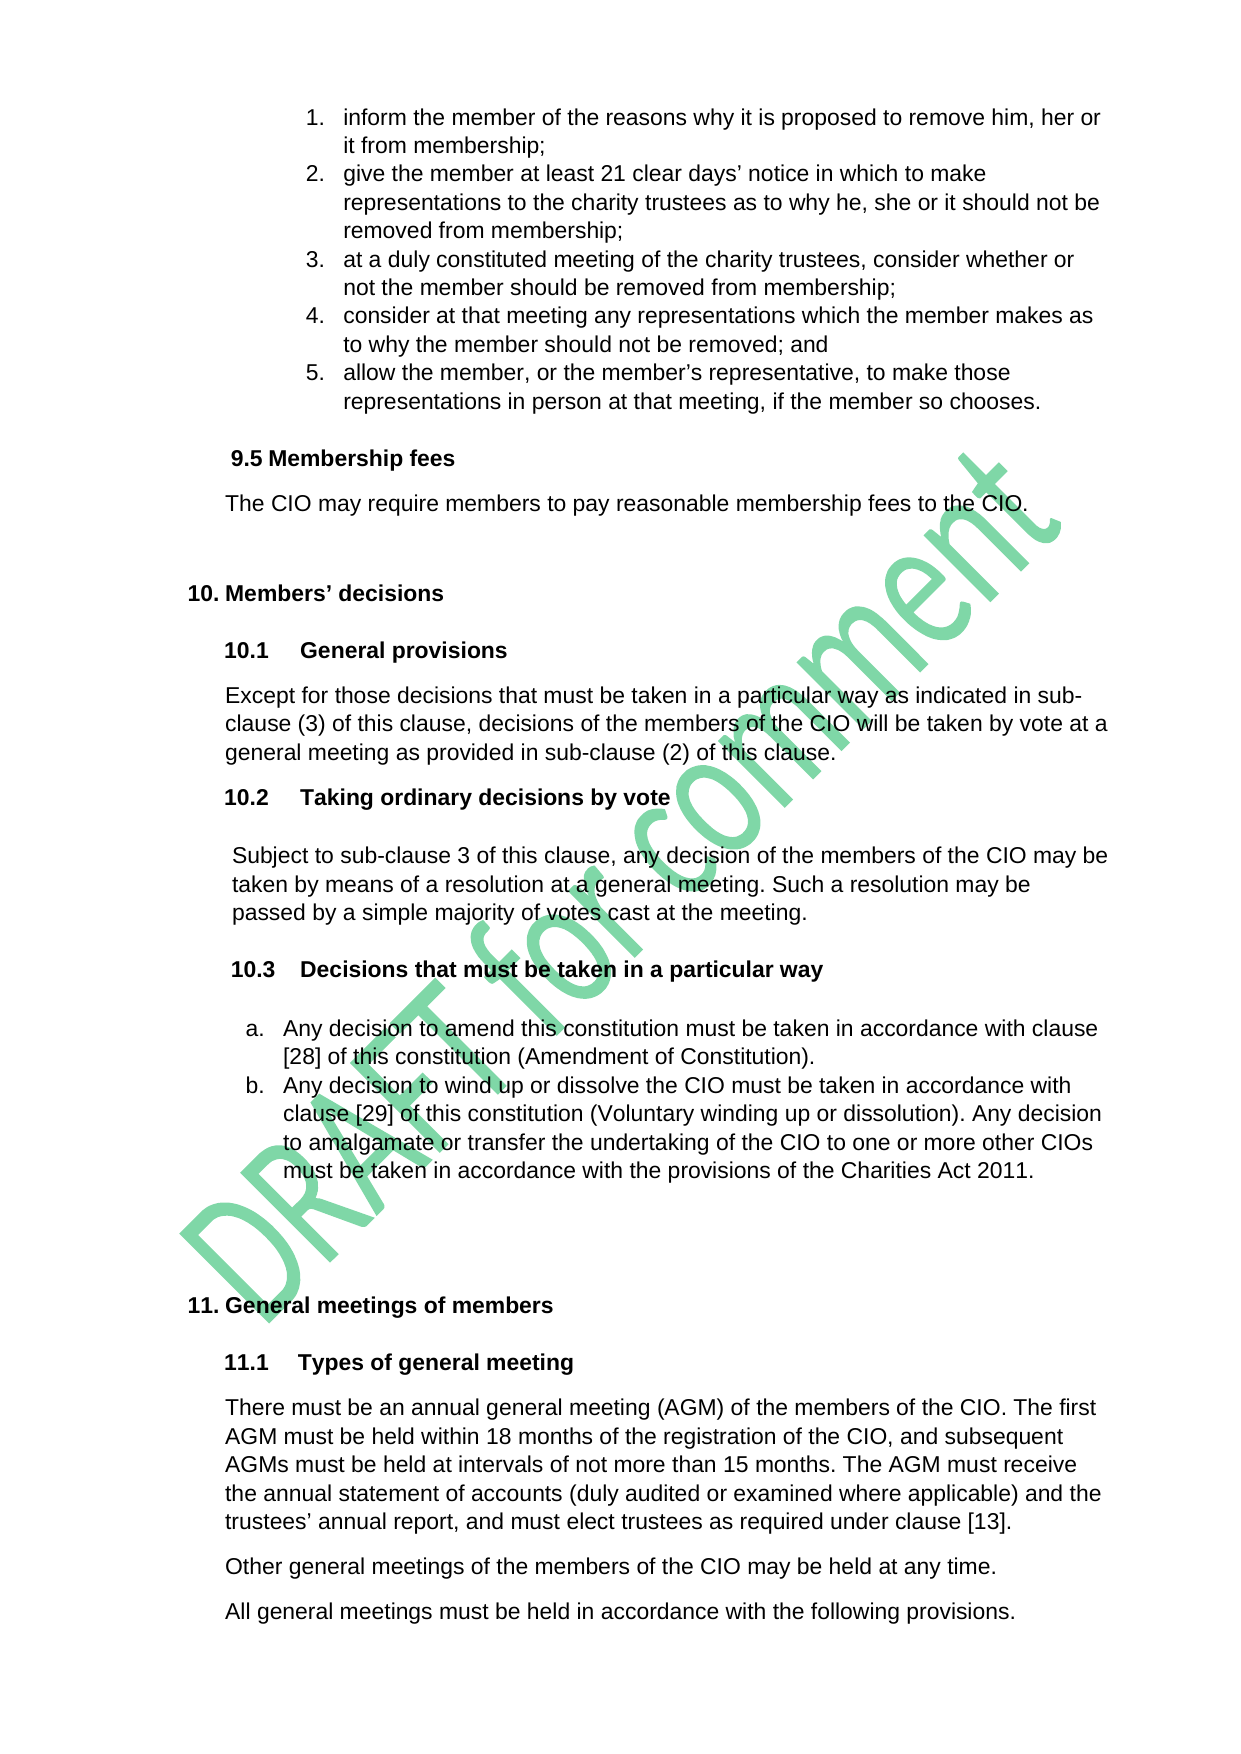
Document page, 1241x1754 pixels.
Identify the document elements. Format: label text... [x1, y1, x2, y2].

text Other general meetings of the members of the CIO may be held at any time. [225, 1553, 1110, 1579]
list Any decision to amend this constitution must be taken in accordance with clause [28] of this constitution (Amendment of Constitution). [245, 1015, 1110, 1069]
list give the member at least 21 clear days’ notice in which to make representations to the charity trustees as to why he, she or it should not be removed from membership; [306, 160, 1110, 243]
text The CIO may require members to pay reasonable membership fees to the CIO. [225, 490, 1110, 516]
text There must be an annual general meeting (AGM) of the members of the CIO. The first AGM must be held within 18 months of the registration of the CIO, and subsequent AGMs must be held at intervals of not more than 15 months. The AGM must receive the annual statement of accounts (duly audited or examined where applicable) and the trustees’ annual report, and must elect trustees as required under clause [13]. [225, 1394, 1110, 1534]
list Any decision to wind up or dissolve the CIO must be taken in accordance with clause [29] of this constitution (Voluntary winding up or dissolution). Any decision to amalgamate or transfer the undertaking of the CIO to one or more other CIOs must be taken in accordance with the provisions of the Charities Act 2011. [245, 1072, 1110, 1183]
list inform the member of the reasons why it is proposed to remove him, her or it from membership; [306, 103, 1110, 158]
list General provisions [224, 637, 1110, 663]
text All general meetings must be held in accordance with the following provisions. [225, 1598, 1110, 1624]
list General meetings of members [187, 1292, 1110, 1319]
list Decisions that must be taken in a particular way [224, 956, 1110, 983]
text Except for those decisions that must be taken in a particular way as indicated in sub-clause (3) of this clause, decisions of the members of the CIO will be taken by vote at a general meeting as provided in sub-clause (2) of this clause. [225, 682, 1110, 765]
list allow the member, or the member’s representative, to make those representations in person at that meeting, if the member so chooses. [306, 359, 1110, 414]
list Members’ decisions [187, 580, 1110, 606]
list consider at that meeting any representations which the member makes as to why the member should not be removed; and [306, 302, 1110, 357]
list at a duly constituted meeting of the charity trustees, consider whether or not the member should be removed from membership; [306, 246, 1110, 300]
list Membership fees [231, 445, 1110, 471]
list Types of general meeting [224, 1349, 1110, 1376]
list Subject to sub-clause 3 of this clause, any decision of the members of the CIO may be taken by means of a resolution at a general meeting. Such a resolution may be passed by a simple majority of votes cast at the meeting. [232, 842, 1110, 926]
list Taking ordinary decisions by vote [224, 784, 1110, 810]
